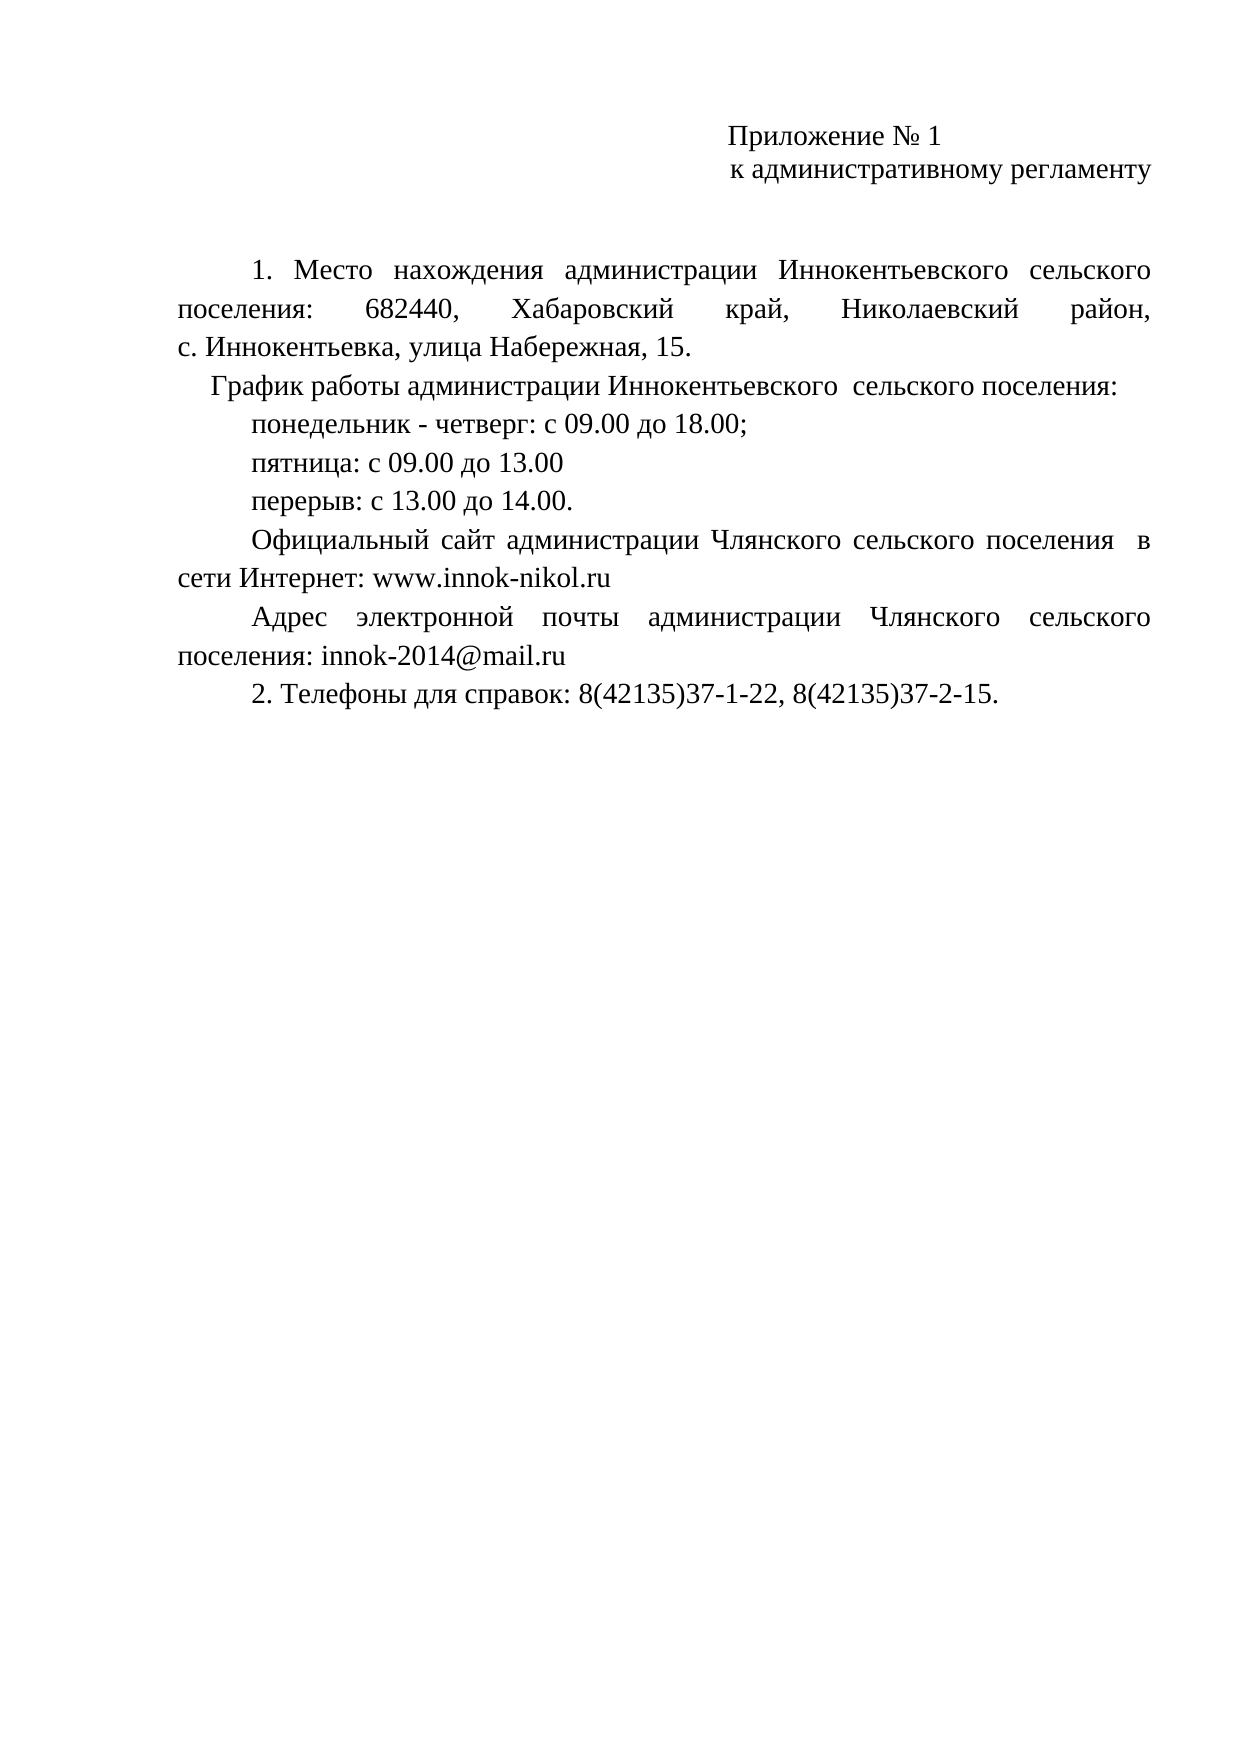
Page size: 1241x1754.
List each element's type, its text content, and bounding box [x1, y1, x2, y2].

text 1. Место нахождения администрации Иннокентьевского сельского поселения: 682440, Хабаровский край, Николаевский район, с. Иннокентьевка, улица Набережная, 15. [177, 252, 1152, 363]
text 2. Телефоны для справок: 8(42135)37-1-22, 8(42135)37-2-15. [177, 676, 1152, 710]
text Адрес электронной почты администрации Члянского сельского поселения: innok-2014@mail.ru [177, 599, 1152, 671]
text пятница: с 09.00 до 13.00 [177, 445, 1152, 478]
text перерыв: с 13.00 до 14.00. [177, 483, 1152, 517]
text понедельник - четверг: с 09.00 до 18.00; [177, 406, 1152, 440]
text График работы администрации Иннокентьевского сельского поселения: [177, 368, 1152, 401]
text Официальный сайт администрации Члянского сельского поселения в сети Интернет: www.innok-nikol.ru [177, 522, 1152, 594]
text Приложение № 1 [693, 118, 1152, 152]
text к административному регламенту [177, 152, 1152, 185]
